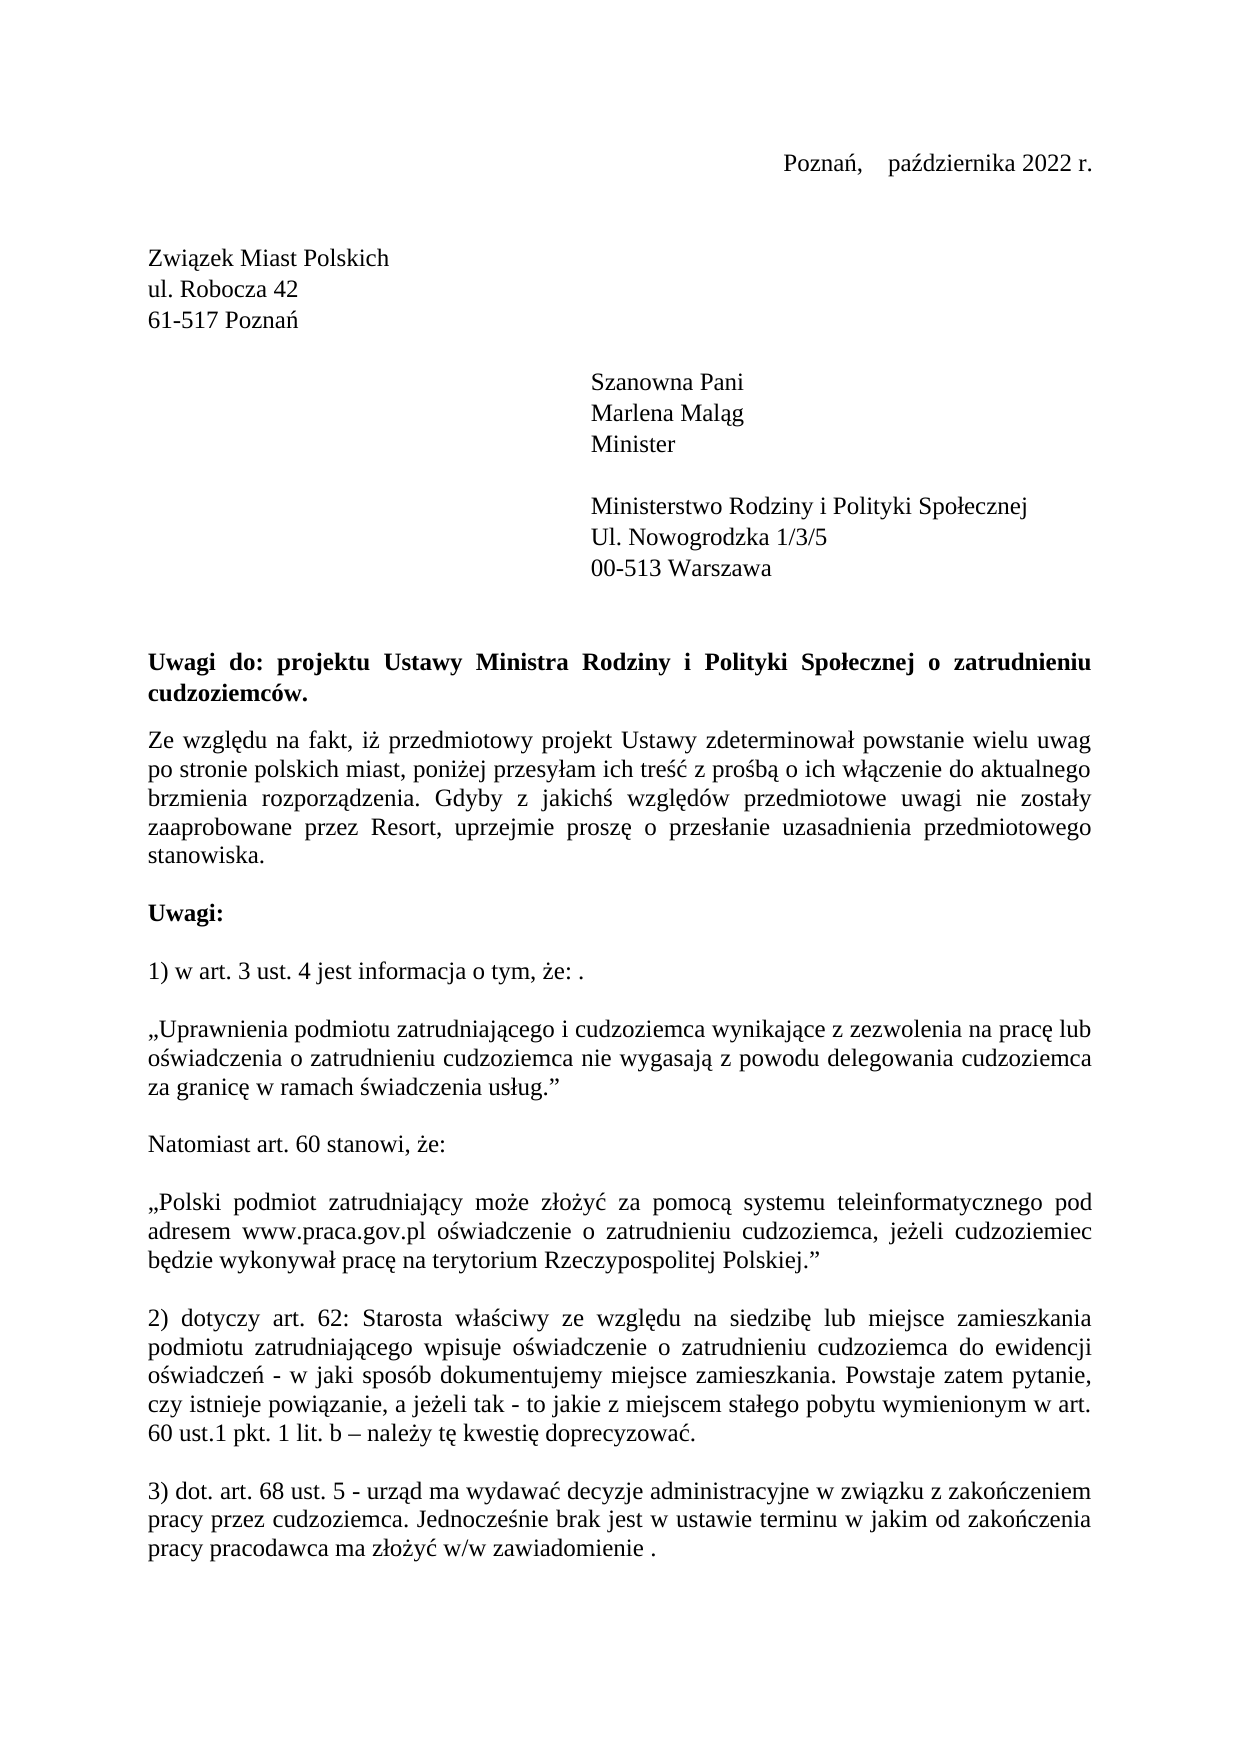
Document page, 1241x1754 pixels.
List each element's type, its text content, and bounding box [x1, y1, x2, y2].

text 3) dot. art. 68 ust. 5 - urząd ma wydawać decyzje administracyjne w związku z zakończeniem pracy przez cudzoziemca. Jednocześnie brak jest w ustawie terminu w jakim od zakończenia pracy pracodawca ma złożyć w/w zawiadomienie . [148, 1476, 1093, 1562]
text Poznań, października 2022 r. [148, 148, 1093, 176]
text 00-513 Warszawa [591, 553, 1093, 582]
text 1) w art. 3 ust. 4 jest informacja o tym, że: . [148, 956, 1093, 985]
text Szanowna Pani [591, 367, 1093, 396]
text Ul. Nowogrodzka 1/3/5 [591, 522, 1093, 551]
text ul. Robocza 42 [148, 274, 1093, 303]
text 2) dotyczy art. 62: Starosta właściwy ze względu na siedzibę lub miejsce zamieszkania podmiotu zatrudniającego wpisuje oświadczenie o zatrudnieniu cudzoziemca do ewidencji oświadczeń - w jaki sposób dokumentujemy miejsce zamieszkania. Powstaje zatem pytanie, czy istnieje powiązanie, a jeżeli tak - to jakie z miejscem stałego pobytu wymienionym w art. 60 ust.1 pkt. 1 lit. b – należy tę kwestię doprecyzować. [148, 1303, 1093, 1447]
text Ministerstwo Rodziny i Polityki Społecznej [591, 491, 1093, 520]
text Związek Miast Polskich [148, 243, 1093, 272]
text Marlena Maląg [591, 398, 1093, 427]
text „Polski podmiot zatrudniający może złożyć za pomocą systemu teleinformatycznego pod adresem www.praca.gov.pl oświadczenie o zatrudnieniu cudzoziemca, jeżeli cudzoziemiec będzie wykonywał pracę na terytorium Rzeczypospolitej Polskiej.” [148, 1187, 1093, 1274]
text „Uprawnienia podmiotu zatrudniającego i cudzoziemca wynikające z zezwolenia na pracę lub oświadczenia o zatrudnieniu cudzoziemca nie wygasają z powodu delegowania cudzoziemca za granicę w ramach świadczenia usług.” [148, 1014, 1093, 1100]
text Natomiast art. 60 stanowi, że: [148, 1129, 1093, 1158]
text Uwagi do: projektu Ustawy Ministra Rodziny i Polityki Społecznej o zatrudnieniu cudzoziemców. [148, 647, 1093, 706]
text 61-517 Poznań [148, 305, 1093, 334]
text Minister [591, 429, 1093, 458]
text Uwagi: [148, 898, 1093, 927]
text Ze względu na fakt, iż przedmiotowy projekt Ustawy zdeterminował powstanie wielu uwag po stronie polskich miast, poniżej przesyłam ich treść z prośbą o ich włączenie do aktualnego brzmienia rozporządzenia. Gdyby z jakichś względów przedmiotowe uwagi nie zostały zaaprobowane przez Resort, uprzejmie proszę o przesłanie uzasadnienia przedmiotowego stanowiska. [148, 725, 1093, 869]
